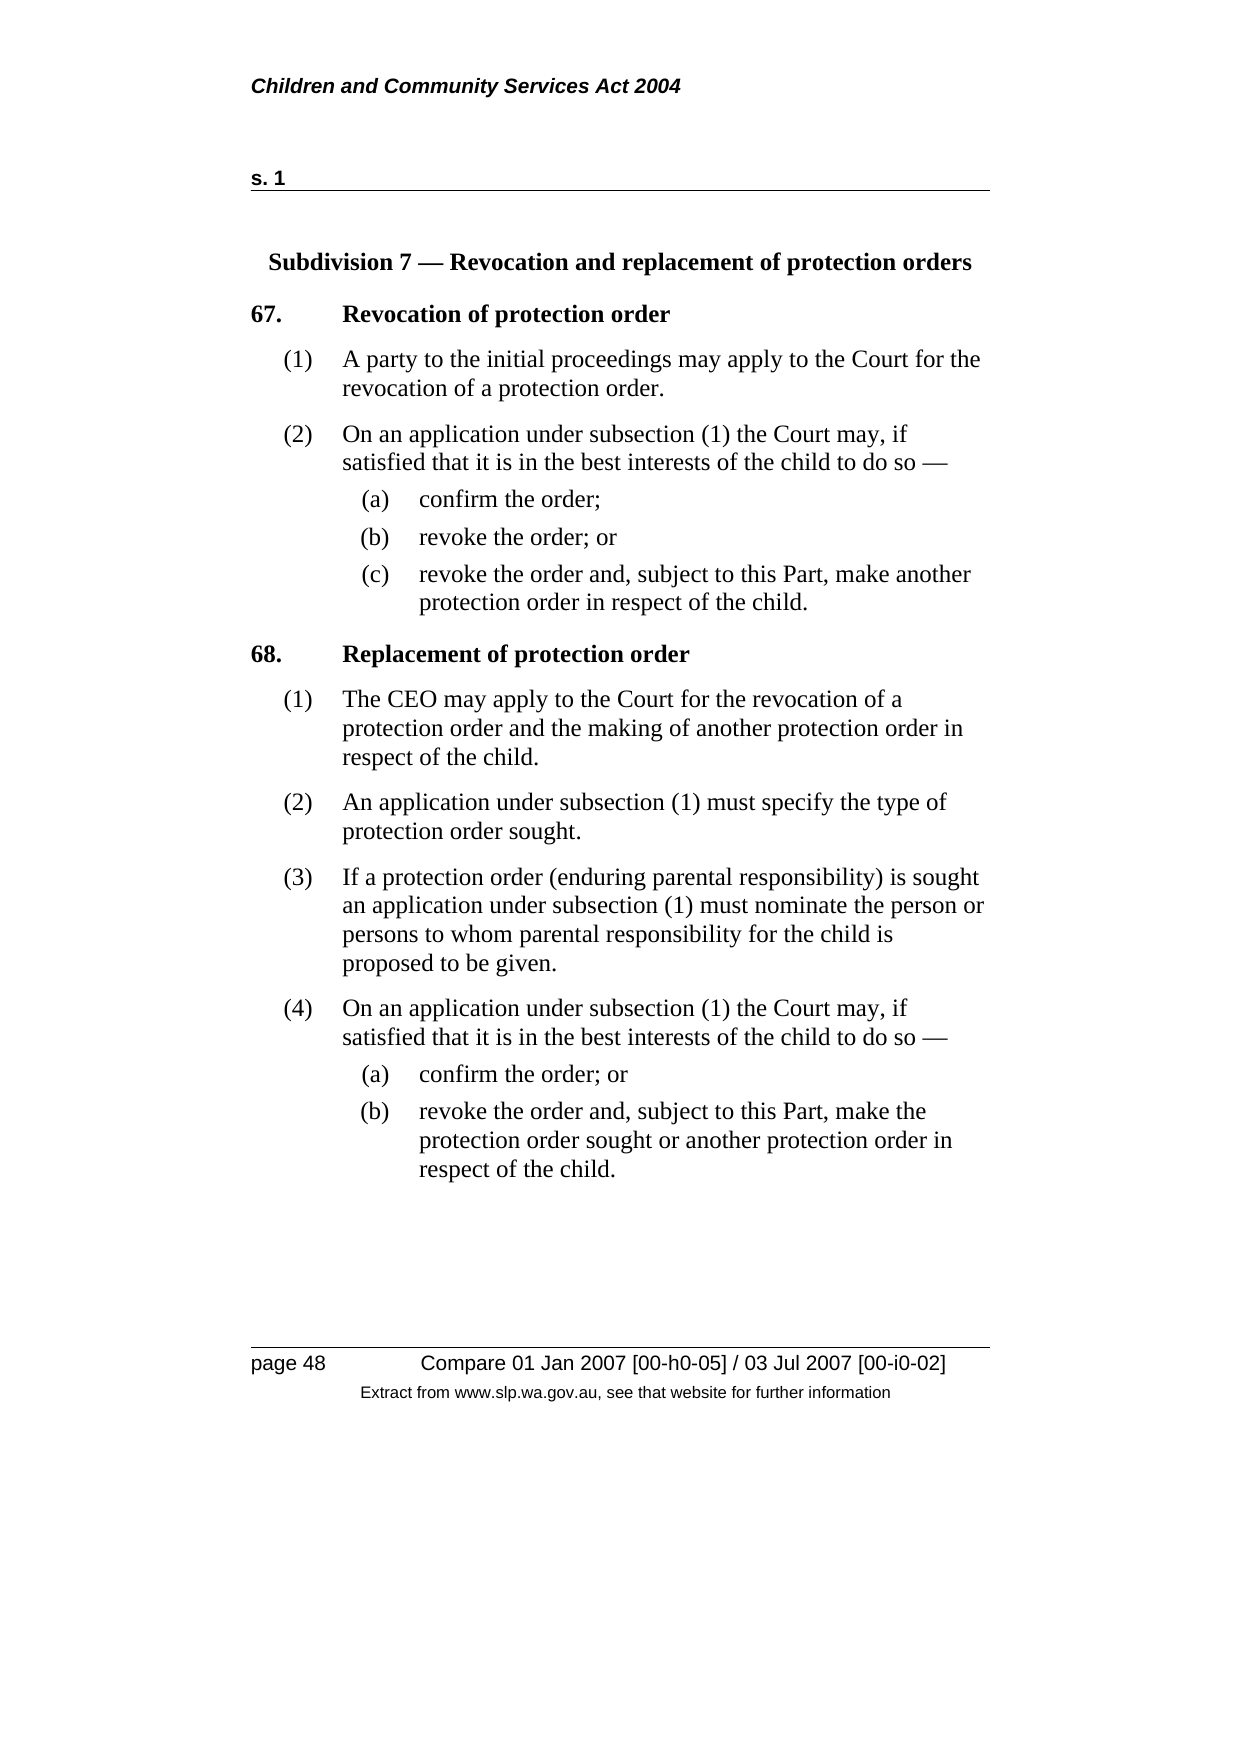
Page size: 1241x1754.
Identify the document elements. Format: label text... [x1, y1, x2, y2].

text (1) The CEO may apply to the Court for the revocation of a protection order and the making of another protection order in respect of the child. [251, 684, 990, 771]
subtitle 68. Replacement of protection order [251, 639, 990, 668]
text (4) On an application under subsection (1) the Court may, if satisfied that it is in the best interests of the child to do so — [251, 993, 990, 1051]
text (a) confirm the order; or [251, 1059, 990, 1088]
text (2) An application under subsection (1) must specify the type of protection order sought. [251, 787, 990, 845]
text (a) confirm the order; [251, 484, 990, 513]
text (b) revoke the order; or [251, 522, 990, 550]
text (c) revoke the order and, subject to this Part, make another protection order in respect of the child. [251, 559, 990, 616]
text (1) A party to the initial proceedings may apply to the Court for the revocation of a protection order. [251, 344, 990, 402]
text (3) If a protection order (enduring parental responsibility) is sought an application under subsection (1) must nominate the person or persons to whom parental responsibility for the child is proposed to be given. [251, 862, 990, 977]
subtitle Subdivision 7 — Revocation and replacement of protection orders [251, 247, 990, 276]
text (b) revoke the order and, subject to this Part, make the protection order sought or another protection order in respect of the child. [251, 1096, 990, 1182]
subtitle 67. Revocation of protection order [251, 299, 990, 328]
text (2) On an application under subsection (1) the Court may, if satisfied that it is in the best interests of the child to do so — [251, 419, 990, 476]
